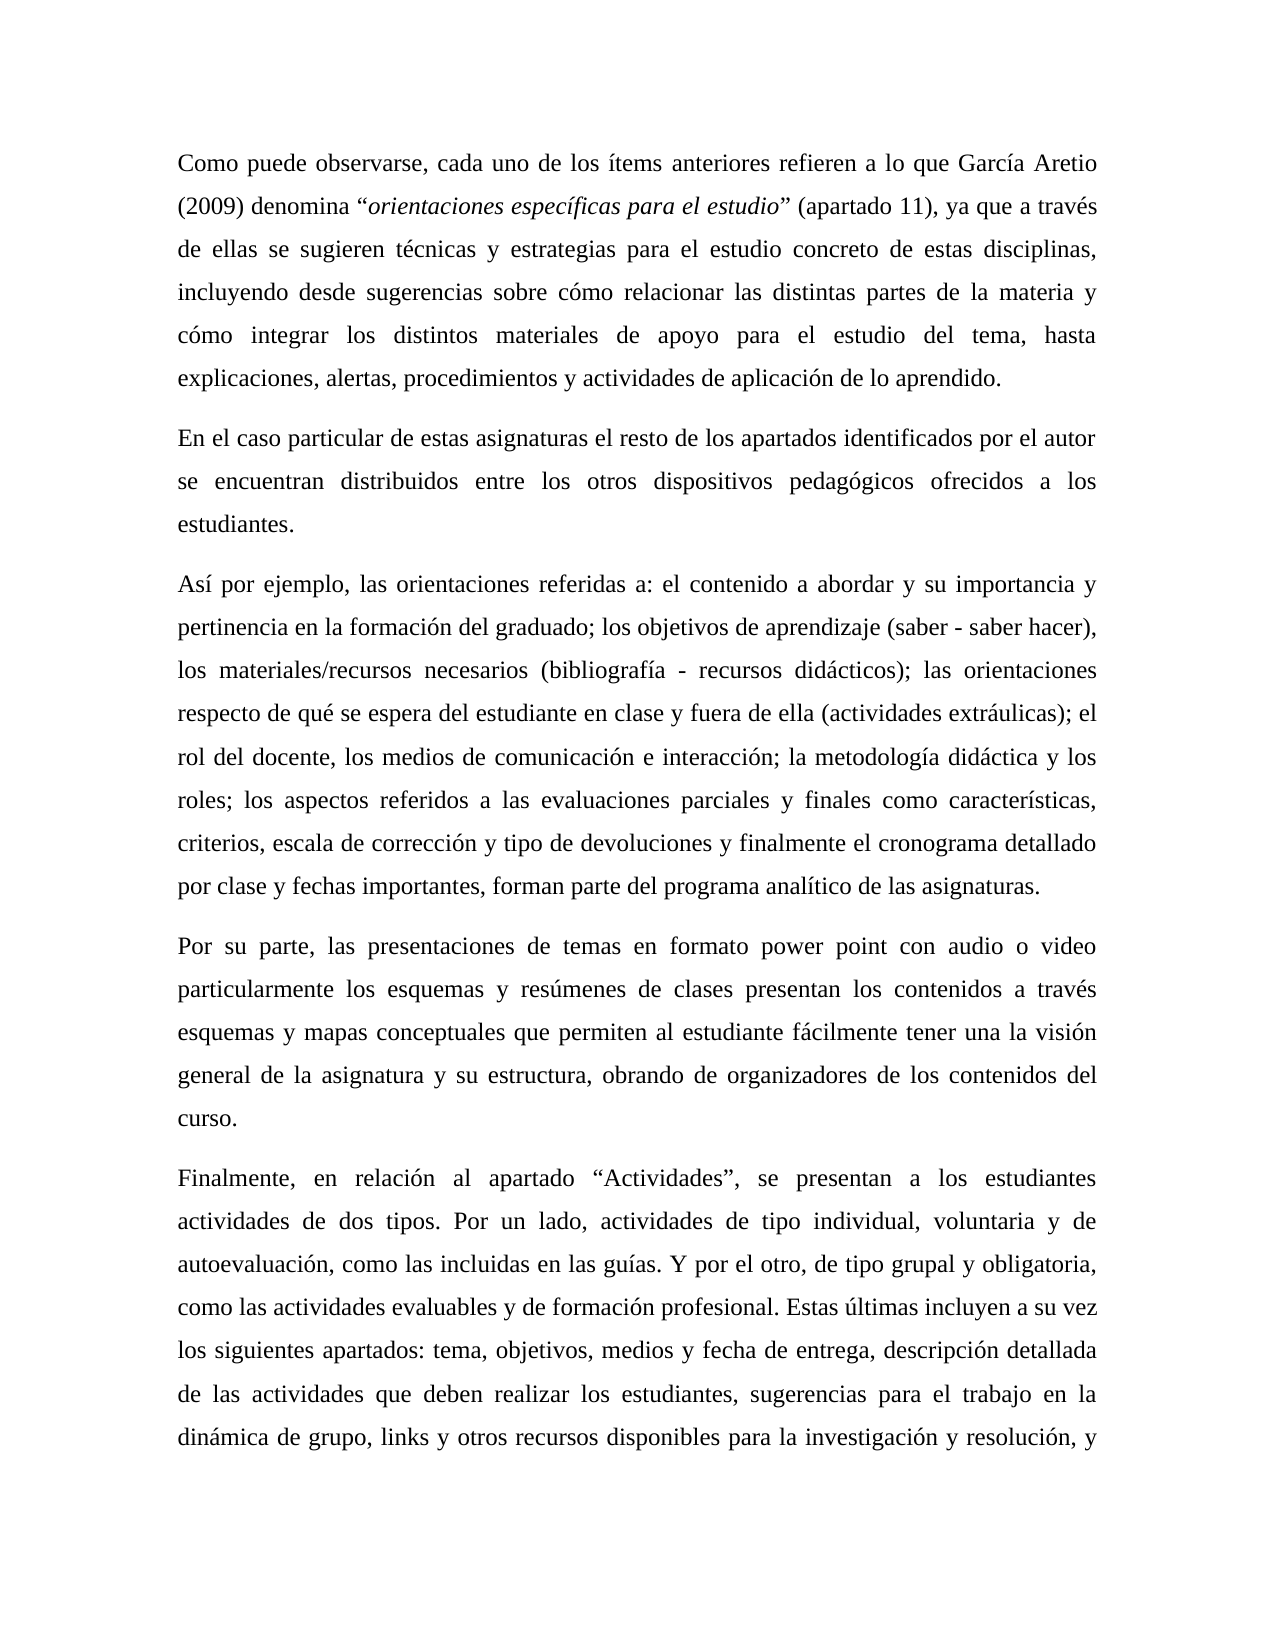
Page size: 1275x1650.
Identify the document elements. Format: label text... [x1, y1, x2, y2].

text Como puede observarse, cada uno de los ítems anteriores refieren a lo que García Aretio (2009) denomina “orientaciones específicas para el estudio” (apartado 11), ya que a través de ellas se sugieren técnicas y estrategias para el estudio concreto de estas disciplinas, incluyendo desde sugerencias sobre cómo relacionar las distintas partes de la materia y cómo integrar los distintos materiales de apoyo para el estudio del tema, hasta explicaciones, alertas, procedimientos y actividades de aplicación de lo aprendido. [177, 148, 1098, 392]
text Por su parte, las presentaciones de temas en formato power point con audio o video particularmente los esquemas y resúmenes de clases presentan los contenidos a través esquemas y mapas conceptuales que permiten al estudiante fácilmente tener una la visión general de la asignatura y su estructura, obrando de organizadores de los contenidos del curso. [177, 931, 1098, 1132]
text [177, 1163, 1098, 1451]
text Así por ejemplo, las orientaciones referidas a: el contenido a abordar y su importancia y pertinencia en la formación del graduado; los objetivos de aprendizaje (saber - saber hacer), los materiales/recursos necesarios (bibliografía - recursos didácticos); las orientaciones respecto de qué se espera del estudiante en clase y fuera de ella (actividades extráulicas); el rol del docente, los medios de comunicación e interacción; la metodología didáctica y los roles; los aspectos referidos a las evaluaciones parciales y finales como características, criterios, escala de corrección y tipo de devoluciones y finalmente el cronograma detallado por clase y fechas importantes, forman parte del programa analítico de las asignaturas. [177, 569, 1098, 900]
text En el caso particular de estas asignaturas el resto de los apartados identificados por el autor se encuentran distribuidos entre los otros dispositivos pedagógicos ofrecidos a los estudiantes. [177, 423, 1098, 538]
